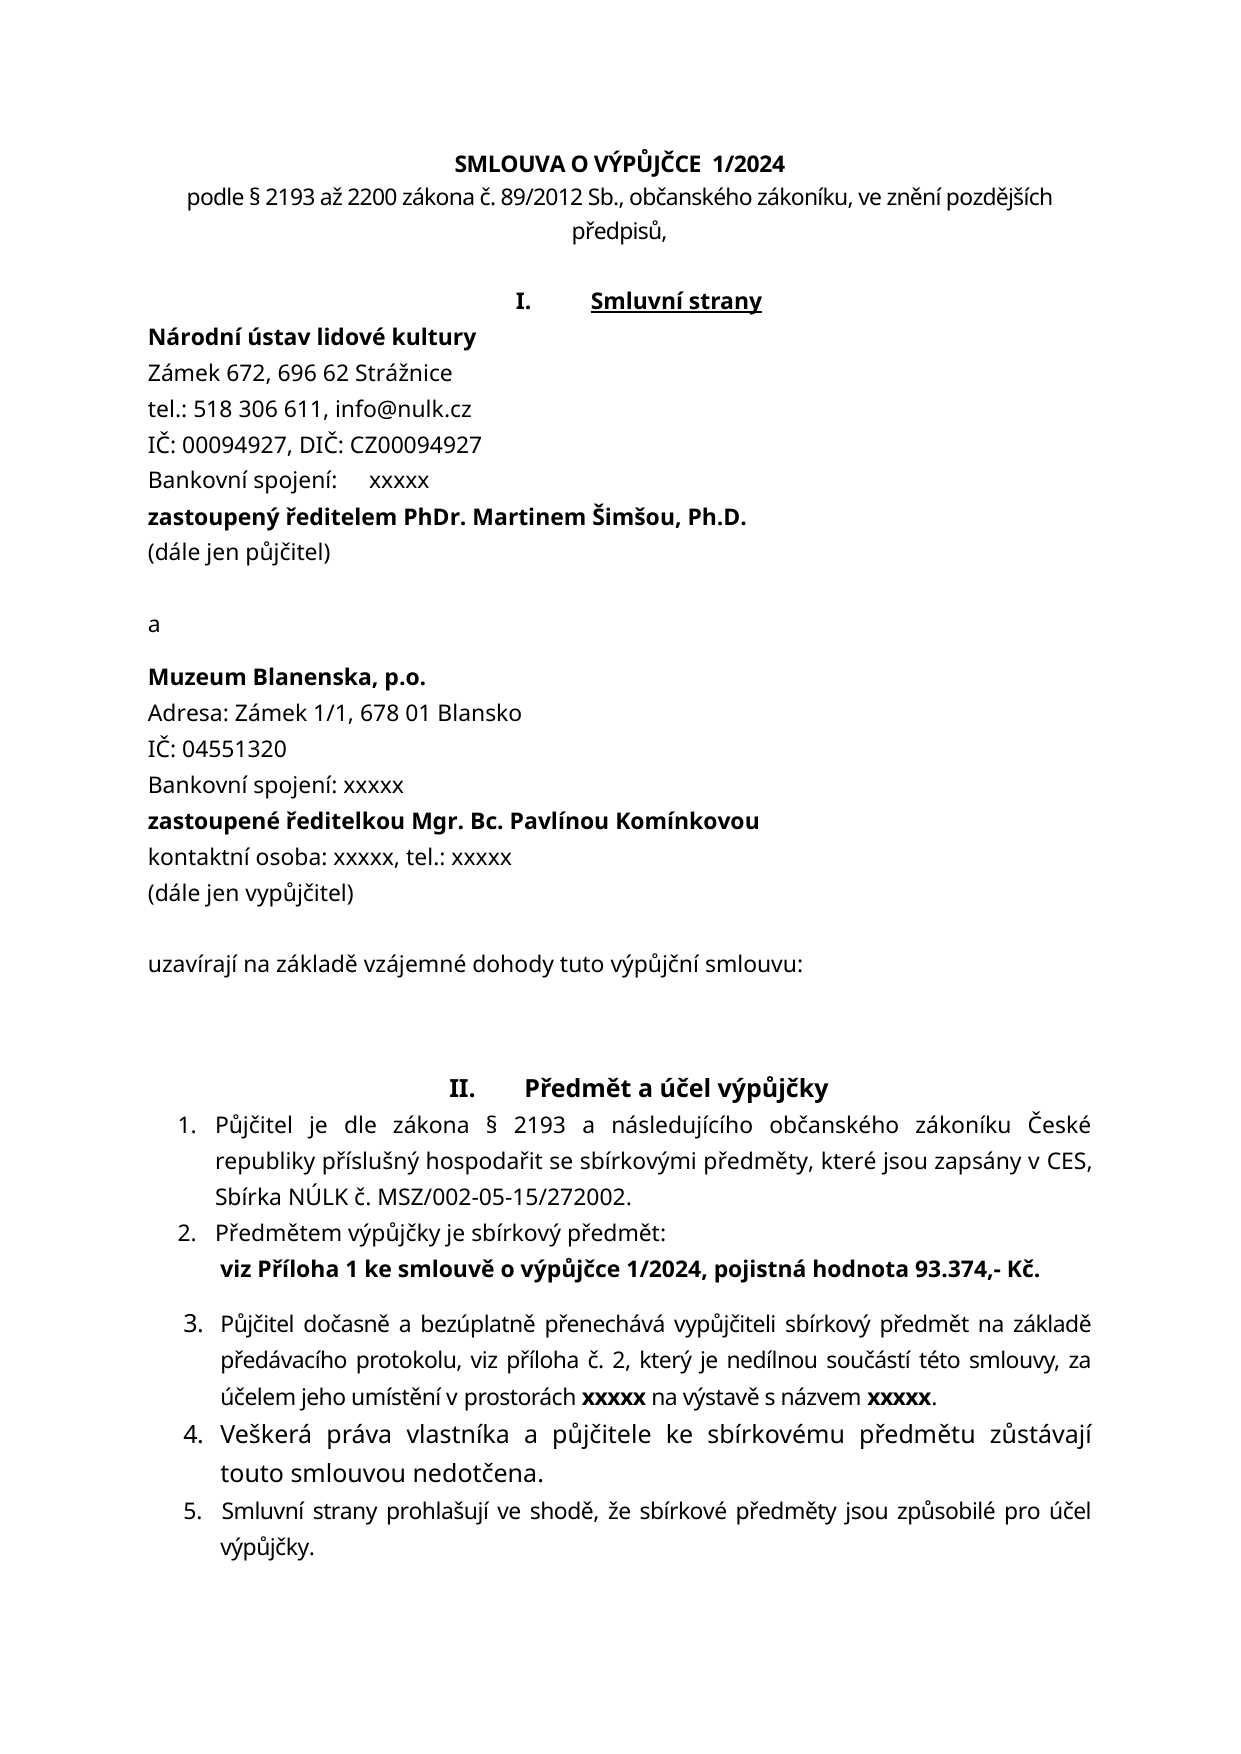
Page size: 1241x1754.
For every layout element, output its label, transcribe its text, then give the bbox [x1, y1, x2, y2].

text zastoupené ředitelkou Mgr. Bc. Pavlínou Komínkovou [148, 804, 1093, 836]
text (dále jen vypůjčitel) [148, 876, 1093, 908]
text tel.: 518 306 611, info@nulk.cz [148, 393, 1093, 424]
text (dále jen půjčitel) [148, 536, 1093, 568]
list Veškerá práva vlastníka a půjčitele ke sbírkovému předmětu zůstávají touto smlouvou nedotčena. [183, 1416, 1093, 1489]
list Smluvní strany prohlašují ve shodě, že sbírkové předměty jsou způsobilé pro účel výpůjčky. [183, 1495, 1093, 1562]
list Předmět a účel výpůjčky [185, 1070, 1093, 1104]
text podle § 2193 až 2200 zákona č. 89/2012 Sb., občanského zákoníku, ve znění pozdějších předpisů, [148, 181, 1092, 246]
text Muzeum Blanenska, p.o. [148, 661, 1093, 692]
list Smluvní strany [185, 285, 1093, 316]
text uzavírají na základě vzájemné dohody tuto výpůjční smlouvu: [148, 948, 1093, 979]
list Půjčitel je dle zákona § 2193 a následujícího občanského zákoníku České republiky příslušný hospodařit se sbírkovými předměty, které jsou zapsány v CES, Sbírka NÚLK č. MSZ/002-05-15/272002. [177, 1109, 1093, 1212]
text IČ: 04551320 [148, 733, 1093, 764]
list Předmětem výpůjčky je sbírkový předmět: [177, 1217, 1093, 1248]
text Zámek 672, 696 62 Strážnice [148, 357, 1093, 388]
list Půjčitel dočasně a bezúplatně přenechává vypůjčiteli sbírkový předmět na základě předávacího protokolu, viz příloha č. 2, který je nedílnou součástí této smlouvy, za účelem jeho umístění v prostorách xxxxx na výstavě s názvem xxxxx. [183, 1306, 1093, 1412]
text SMLOUVa O VÝPŮJČCE 1/2024 [148, 148, 1092, 179]
text kontaktní osoba: xxxxx, tel.: xxxxx [148, 841, 1093, 872]
text a [148, 608, 1093, 639]
text Bankovní spojení: xxxxx [148, 464, 1093, 496]
text viz Příloha 1 ke smlouvě o výpůjčce 1/2024, pojistná hodnota 93.374,- Kč. [220, 1253, 1093, 1284]
text Adresa: Zámek 1/1, 678 01 Blansko [148, 697, 1093, 728]
text IČ: 00094927, DIČ: CZ00094927 [148, 428, 1093, 460]
text Národní ústav lidové kultury [148, 321, 1093, 352]
text zastoupený ředitelem PhDr. Martinem Šimšou, Ph.D. [148, 500, 1093, 532]
text Bankovní spojení: xxxxx [148, 769, 1093, 800]
